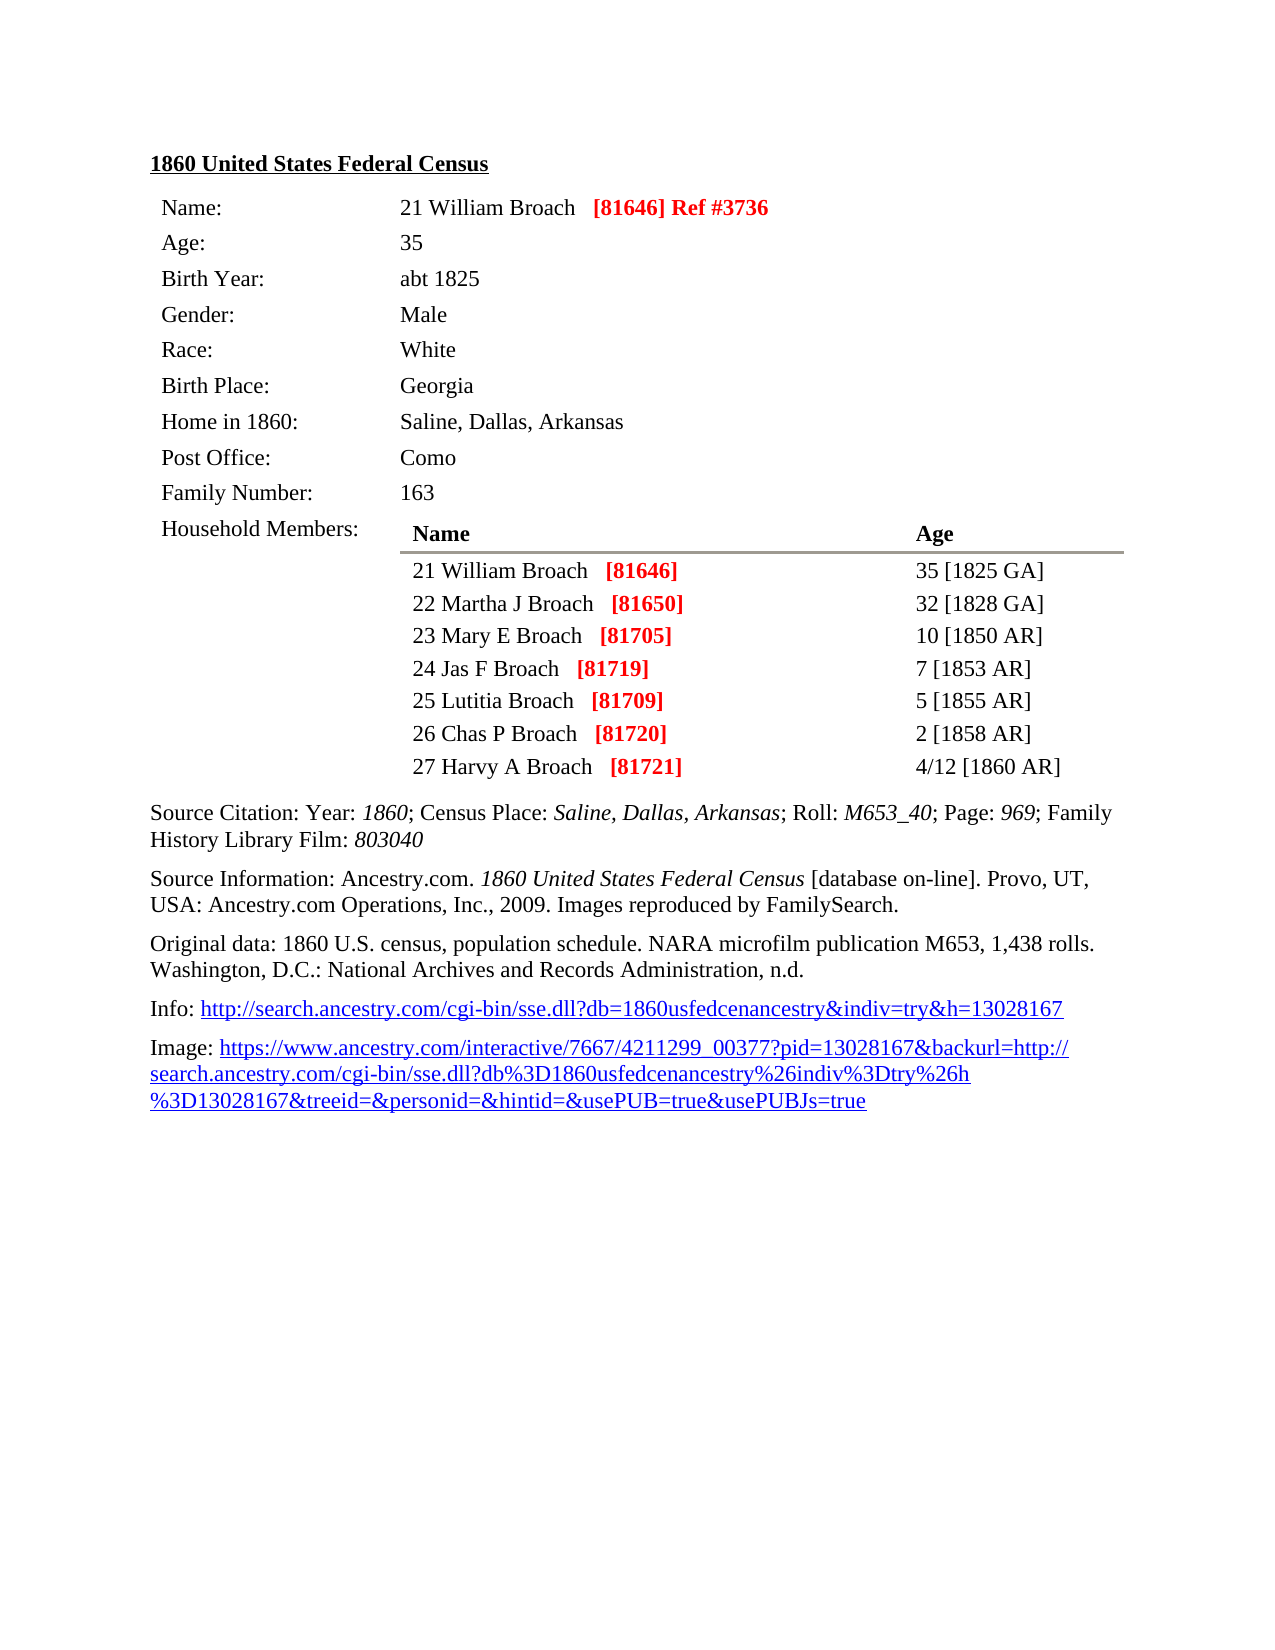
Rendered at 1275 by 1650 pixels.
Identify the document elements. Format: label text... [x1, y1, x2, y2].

table_cell Household Members: [149, 510, 387, 787]
text Source Citation: Year: 1860; Census Place: Saline, Dallas, Arkansas; Roll: M653_40; Page: 969; Family History Library Film: 803040 [150, 799, 1125, 852]
table_cell Como [388, 439, 1136, 475]
table_cell Birth Year: [149, 260, 387, 296]
text Image: https://www.ancestry.com/interactive/7667/4211299_00377?pid=13028167&backurl=http://search.ancestry.com/cgi-bin/sse.dll?db%3D1860usfedcenancestry%26indiv%3Dtry%26h%3D13028167&treeid=&personid=&hintid=&usePUB=true&usePUBJs=true [150, 1034, 1125, 1113]
table_cell Saline, Dallas, Arkansas [388, 403, 1136, 439]
table_cell abt 1825 [388, 260, 1136, 296]
table_cell Birth Place: [149, 368, 387, 403]
text 1860 United States Federal Census [150, 150, 1125, 176]
text Original data: 1860 U.S. census, population schedule. NARA microfilm publication M653, 1,438 rolls. Washington, D.C.: National Archives and Records Administration, n.d. [150, 930, 1125, 983]
table_cell Male [388, 296, 1136, 332]
table_cell White [388, 332, 1136, 367]
table_cell Home in 1860: [149, 403, 387, 439]
table_cell Age: [149, 225, 387, 260]
table_cell [388, 510, 1136, 787]
table_header 21 William Broach [81646] Ref #3736 [388, 189, 1136, 224]
text Info: http://search.ancestry.com/cgi-bin/sse.dll?db=1860usfedcenancestry&indiv=try&h=13028167 [150, 995, 1125, 1021]
table_header Name: [149, 189, 387, 224]
table_cell 35 [388, 225, 1136, 260]
table_cell Race: [149, 332, 387, 367]
table_cell Family Number: [149, 475, 387, 510]
table_cell 163 [388, 475, 1136, 510]
table_cell Georgia [388, 368, 1136, 403]
text Source Information: Ancestry.com. 1860 United States Federal Census [database on-line]. Provo, UT, USA: Ancestry.com Operations, Inc., 2009. Images reproduced by FamilySearch. [150, 865, 1125, 917]
table_cell Gender: [149, 296, 387, 332]
table_cell Post Office: [149, 439, 387, 475]
